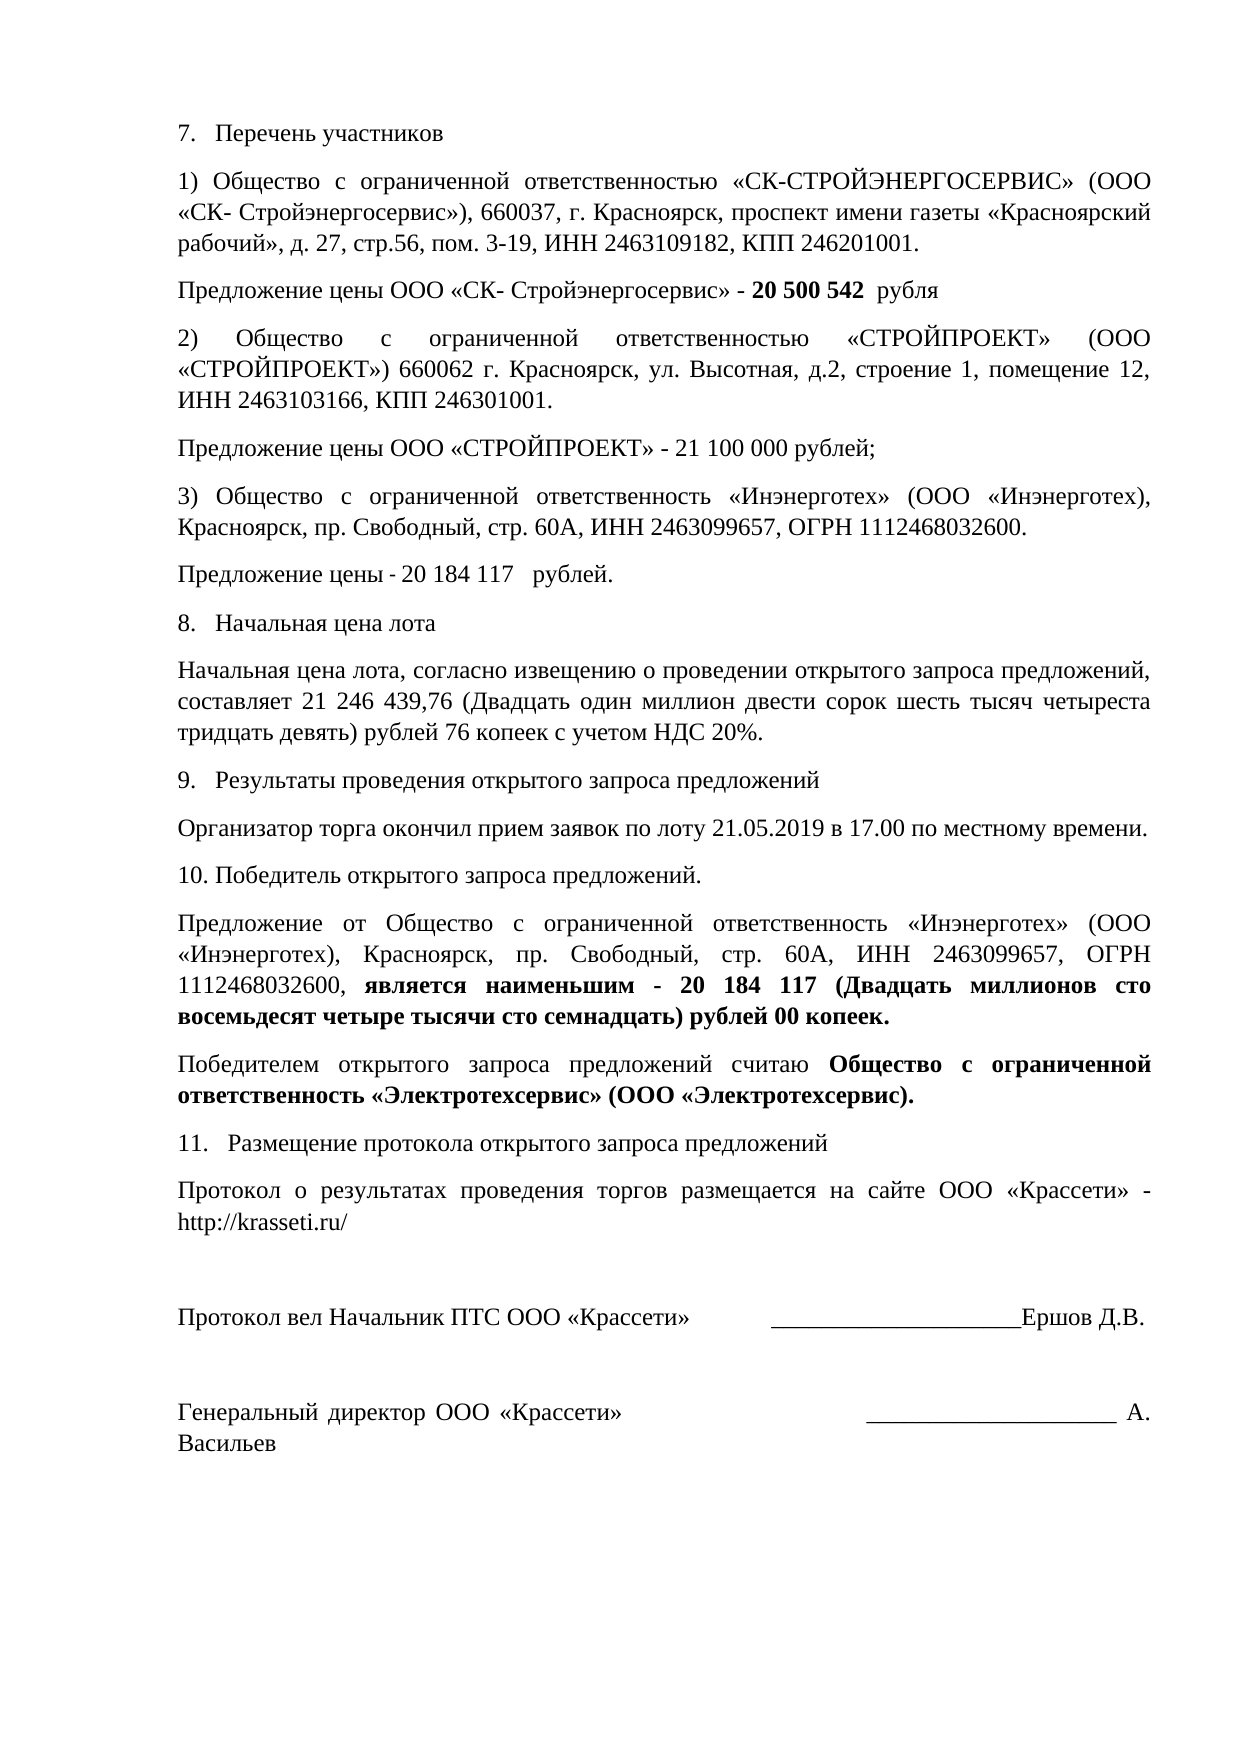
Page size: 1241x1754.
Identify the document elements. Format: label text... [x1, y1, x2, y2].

text 1) Общество с ограниченной ответственностью «СК-СТРОЙЭНЕРГОСЕРВИС» (ООО «СК- Стройэнергосервис»), 660037, г. Красноярск, проспект имени газеты «Красноярский рабочий», д. 27, стр.56, пом. 3-19, ИНН 2463109182, КПП 246201001. [177, 166, 1152, 257]
text 9. Результаты проведения открытого запроса предложений [177, 765, 1152, 794]
text 7. Перечень участников [177, 118, 1152, 147]
text Протокол о результатах проведения торгов размещается на сайте ООО «Крассети» - http://krasseti.ru/ [177, 1176, 1152, 1235]
text Организатор торга окончил прием заявок по лоту 21.05.2019 в 17.00 по местному времени. [177, 813, 1152, 842]
text Предложение от Общество с ограниченной ответственность «Инэнерготех» (ООО «Инэнерготех), Красноярск, пр. Свободный, стр. 60А, ИНН 2463099657, ОГРН 1112468032600, является наименьшим - 20 184 117‬ (Двадцать миллионов сто восемьдесят четыре тысячи сто семнадцать) рублей 00 копеек. [177, 908, 1152, 1030]
text 11. Размещение протокола открытого запроса предложений [177, 1128, 1152, 1157]
text Победителем открытого запроса предложений считаю Общество с ограниченной ответственность «Электротехсервис» (ООО «Электротехсервис). [177, 1049, 1152, 1109]
text Генеральный директор ООО «Крассети» ____________________ А. Васильев [177, 1397, 1152, 1457]
text Предложение цены ООО «СТРОЙПРОЕКТ» - 21 100 000 рублей; [177, 433, 1152, 462]
text Предложение цены ООО «СК- Стройэнергосервис» - 20 500 542 рубля [177, 276, 1152, 304]
text Протокол вел Начальник ПТС ООО «Крассети» ____________________Ершов Д.В. [177, 1302, 1152, 1331]
text 2) Общество с ограниченной ответственностью «СТРОЙПРОЕКТ» (ООО «СТРОЙПРОЕКТ») 660062 г. Красноярск, ул. Высотная, д.2, строение 1, помещение 12, ИНН 2463103166, КПП 246301001. [177, 323, 1152, 414]
text 8. Начальная цена лота [177, 608, 1152, 636]
text Начальная цена лота, согласно извещению о проведении открытого запроса предложений, составляет 21 246 439,76 (Двадцать один миллион двести сорок шесть тысяч четыреста тридцать девять) рублей 76 копеек с учетом НДС 20%. [177, 655, 1152, 746]
text Предложение цены - 20 184 117‬ рублей. [177, 559, 1152, 589]
text 3) Общество с ограниченной ответственность «Инэнерготех» (ООО «Инэнерготех), Красноярск, пр. Свободный, стр. 60А, ИНН 2463099657, ОГРН 1112468032600. [177, 481, 1152, 541]
text 10. Победитель открытого запроса предложений. [177, 861, 1152, 889]
